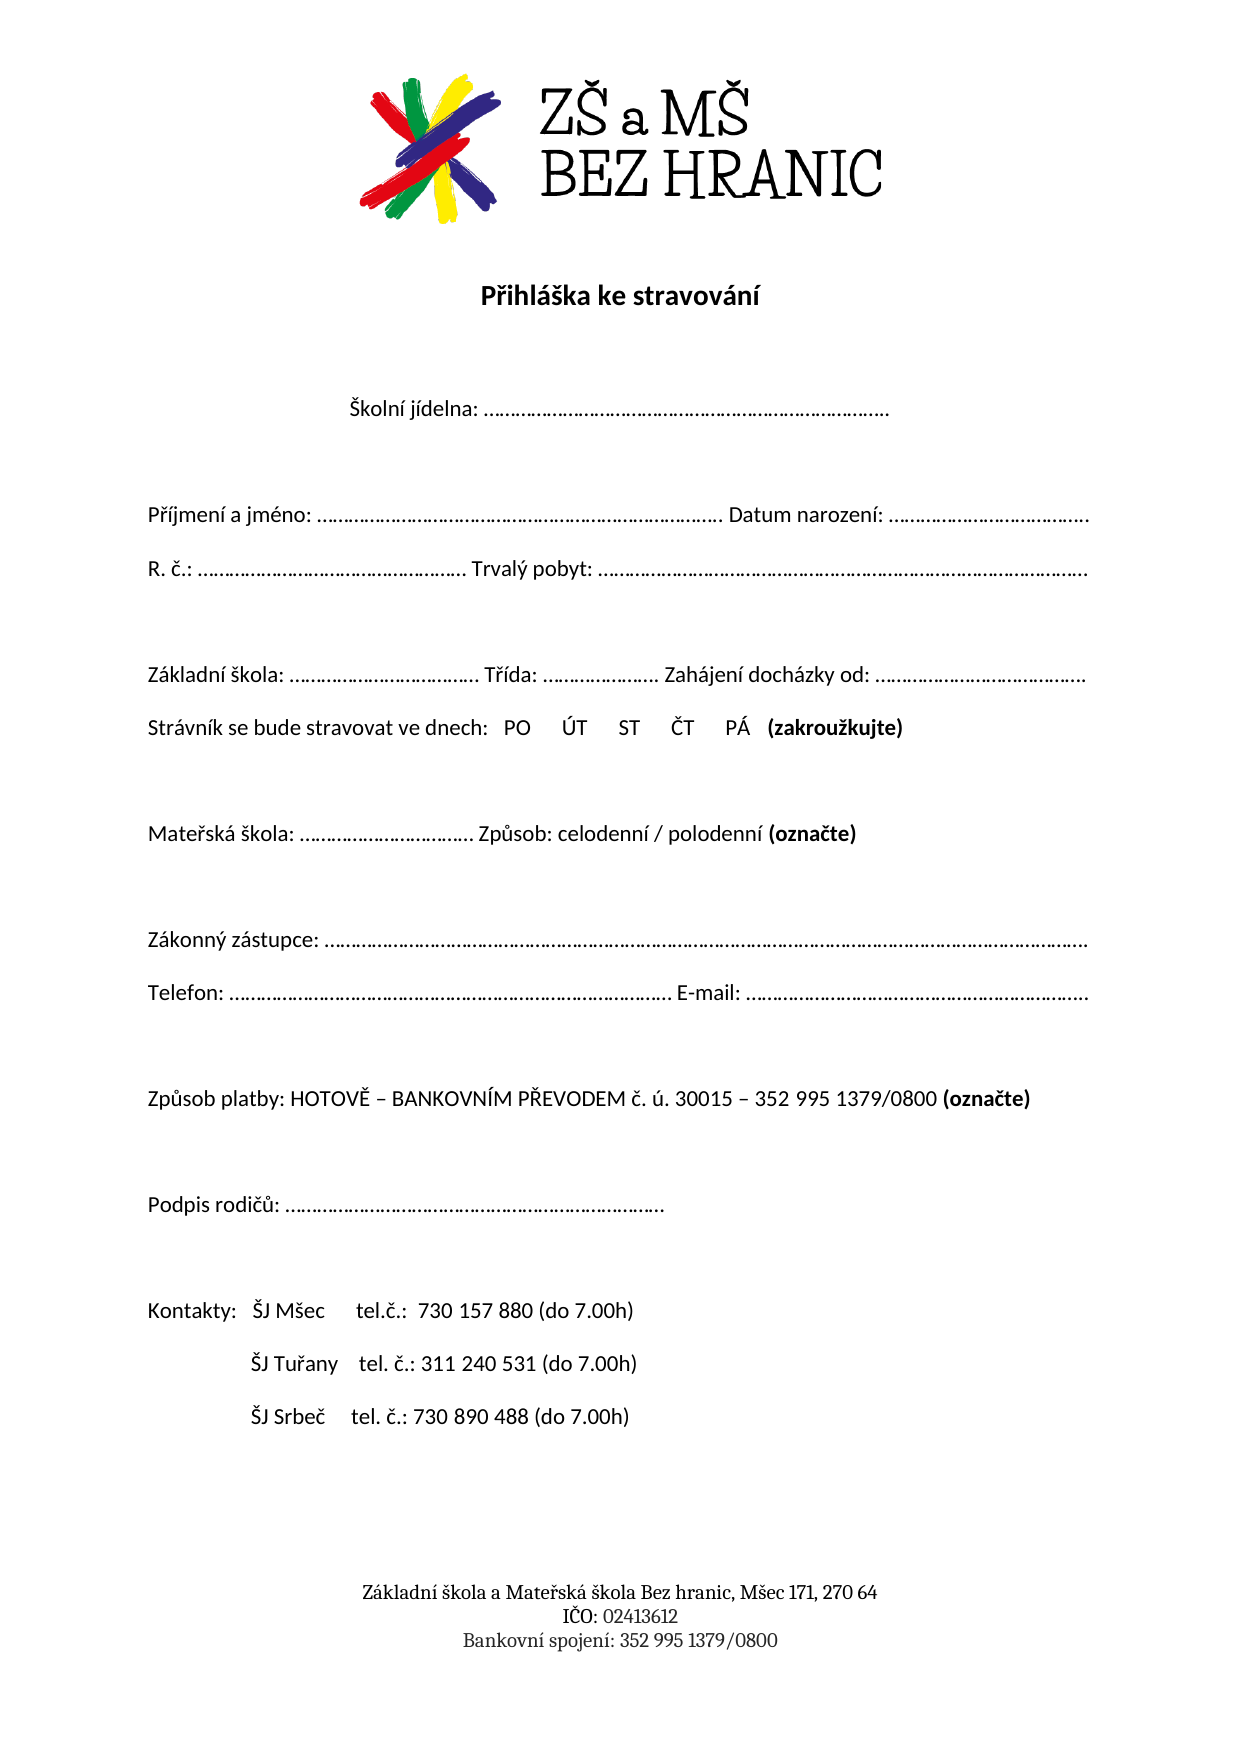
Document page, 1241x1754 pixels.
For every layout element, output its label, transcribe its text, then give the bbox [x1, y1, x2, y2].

text ŠJ Tuřany tel. č.: 311 240 531 (do 7.00h) [148, 1349, 1093, 1377]
text Příjmení a jméno: ………………………………………………………………….. Datum narození: ……………………………….. [148, 501, 1093, 529]
text Strávník se bude stravovat ve dnech: PO ÚT ST ČT PÁ (zakroužkujte) [148, 713, 1093, 741]
text R. č.: …………………………………………… Trvalý pobyt: ………………………………………………………………………………… [148, 554, 1093, 582]
text Způsob platby: HOTOVĚ – BANKOVNÍM PŘEVODEM č. ú. 30015 – 352 995 1379/0800 (označte) [148, 1084, 1093, 1112]
text Podpis rodičů: ……………………………………………………………… [148, 1190, 1093, 1218]
text Zákonný zástupce: ………………………………………………………………………………………………………………………………. [148, 925, 1093, 953]
text Školní jídelna: ………………………………………………………………….. [148, 394, 1093, 423]
text Kontakty: ŠJ Mšec tel.č.: 730 157 880 (do 7.00h) [148, 1296, 1093, 1324]
text Telefon: ………………………………………………………………………… E-mail: ……………………………………………………….. [148, 978, 1093, 1006]
picture [359, 73, 882, 224]
text ŠJ Srbeč tel. č.: 730 890 488 (do 7.00h) [148, 1402, 1093, 1430]
text Základní škola: ……………………………… Třída: …………………. Zahájení docházky od: …………………………………. [148, 660, 1093, 688]
text Přihláška ke stravování [148, 277, 1093, 313]
text Mateřská škola: …………………………… Způsob: celodenní / polodenní (označte) [148, 819, 1093, 847]
